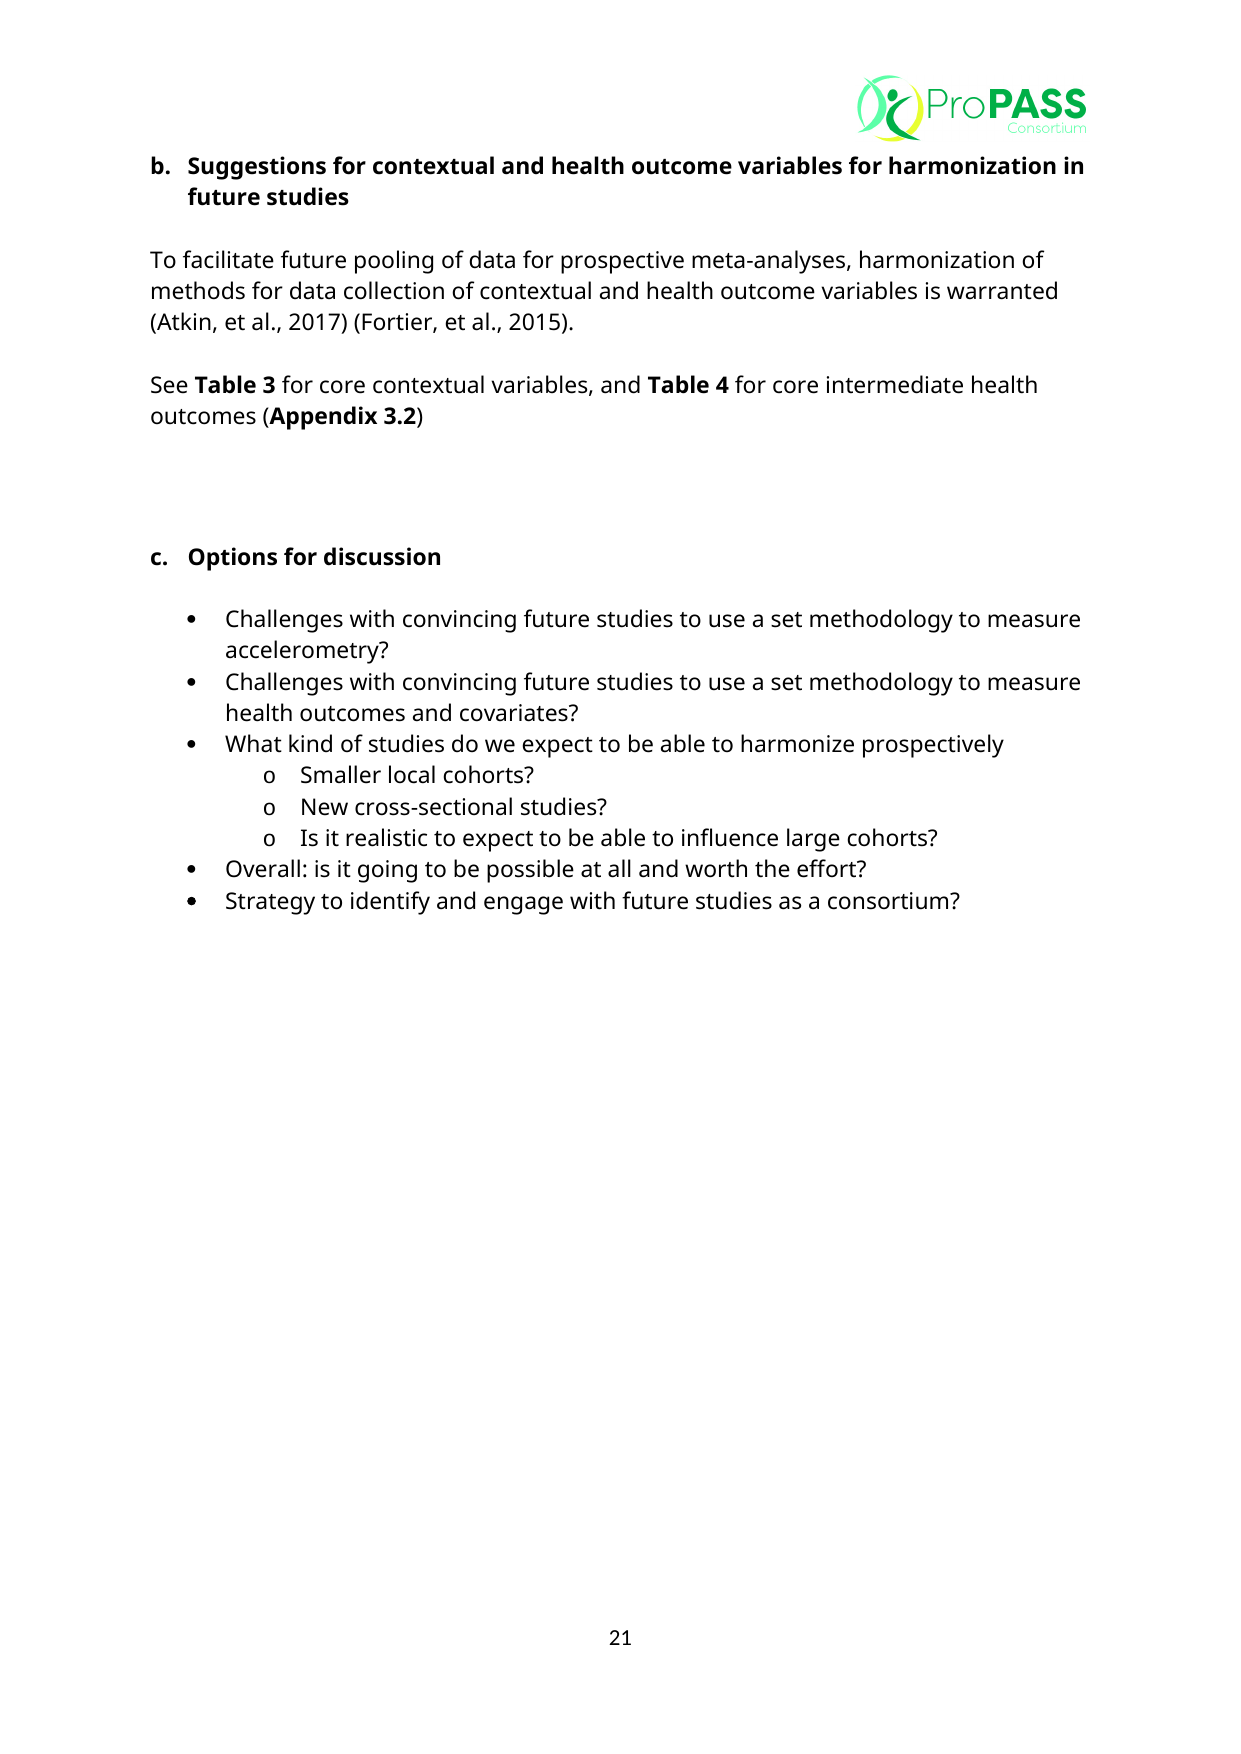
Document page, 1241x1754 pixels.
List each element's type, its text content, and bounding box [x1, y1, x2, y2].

picture [855, 75, 1091, 142]
text See Table 3 for core contextual variables, and Table 4 for core intermediate health outcomes (Appendix 3.2) [150, 369, 1090, 431]
list New cross-sectional studies? [262, 791, 1090, 822]
list Suggestions for contextual and health outcome variables for harmonization in future studies [150, 150, 1090, 212]
list Strategy to identify and engage with future studies as a consortium? [187, 885, 1090, 916]
list Overall: is it going to be possible at all and worth the effort? [187, 853, 1090, 885]
list What kind of studies do we expect to be able to harmonize prospectively [187, 728, 1090, 759]
list Challenges with convincing future studies to use a set methodology to measure health outcomes and covariates? [187, 666, 1090, 728]
list Smaller local cohorts? [262, 759, 1090, 791]
list Challenges with convincing future studies to use a set methodology to measure accelerometry? [187, 603, 1090, 666]
list Options for discussion [150, 541, 1090, 572]
list Is it realistic to expect to be able to influence large cohorts? [262, 822, 1090, 853]
text To facilitate future pooling of data for prospective meta-analyses, harmonization of methods for data collection of contextual and health outcome variables is warranted . [150, 244, 1090, 337]
